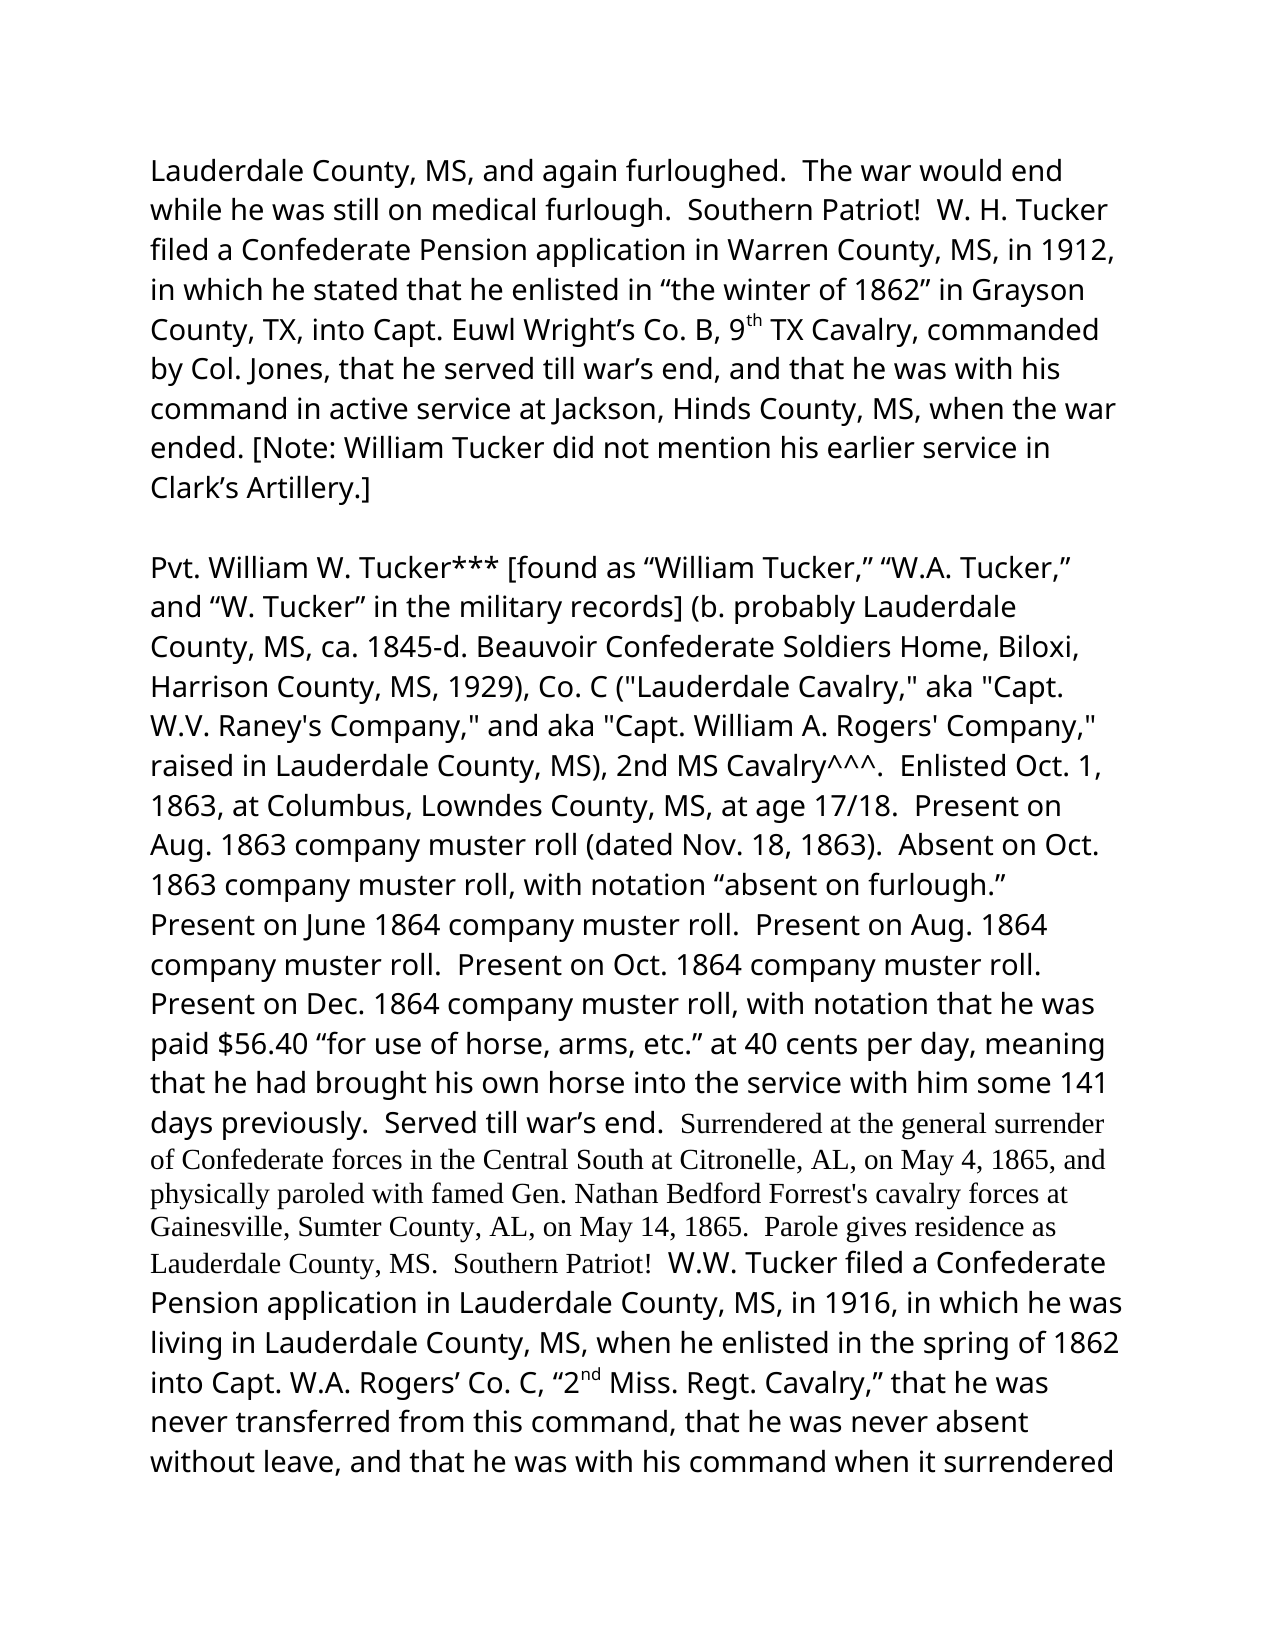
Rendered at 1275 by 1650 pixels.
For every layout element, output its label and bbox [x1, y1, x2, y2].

text [150, 150, 1125, 507]
text [150, 547, 1125, 1481]
